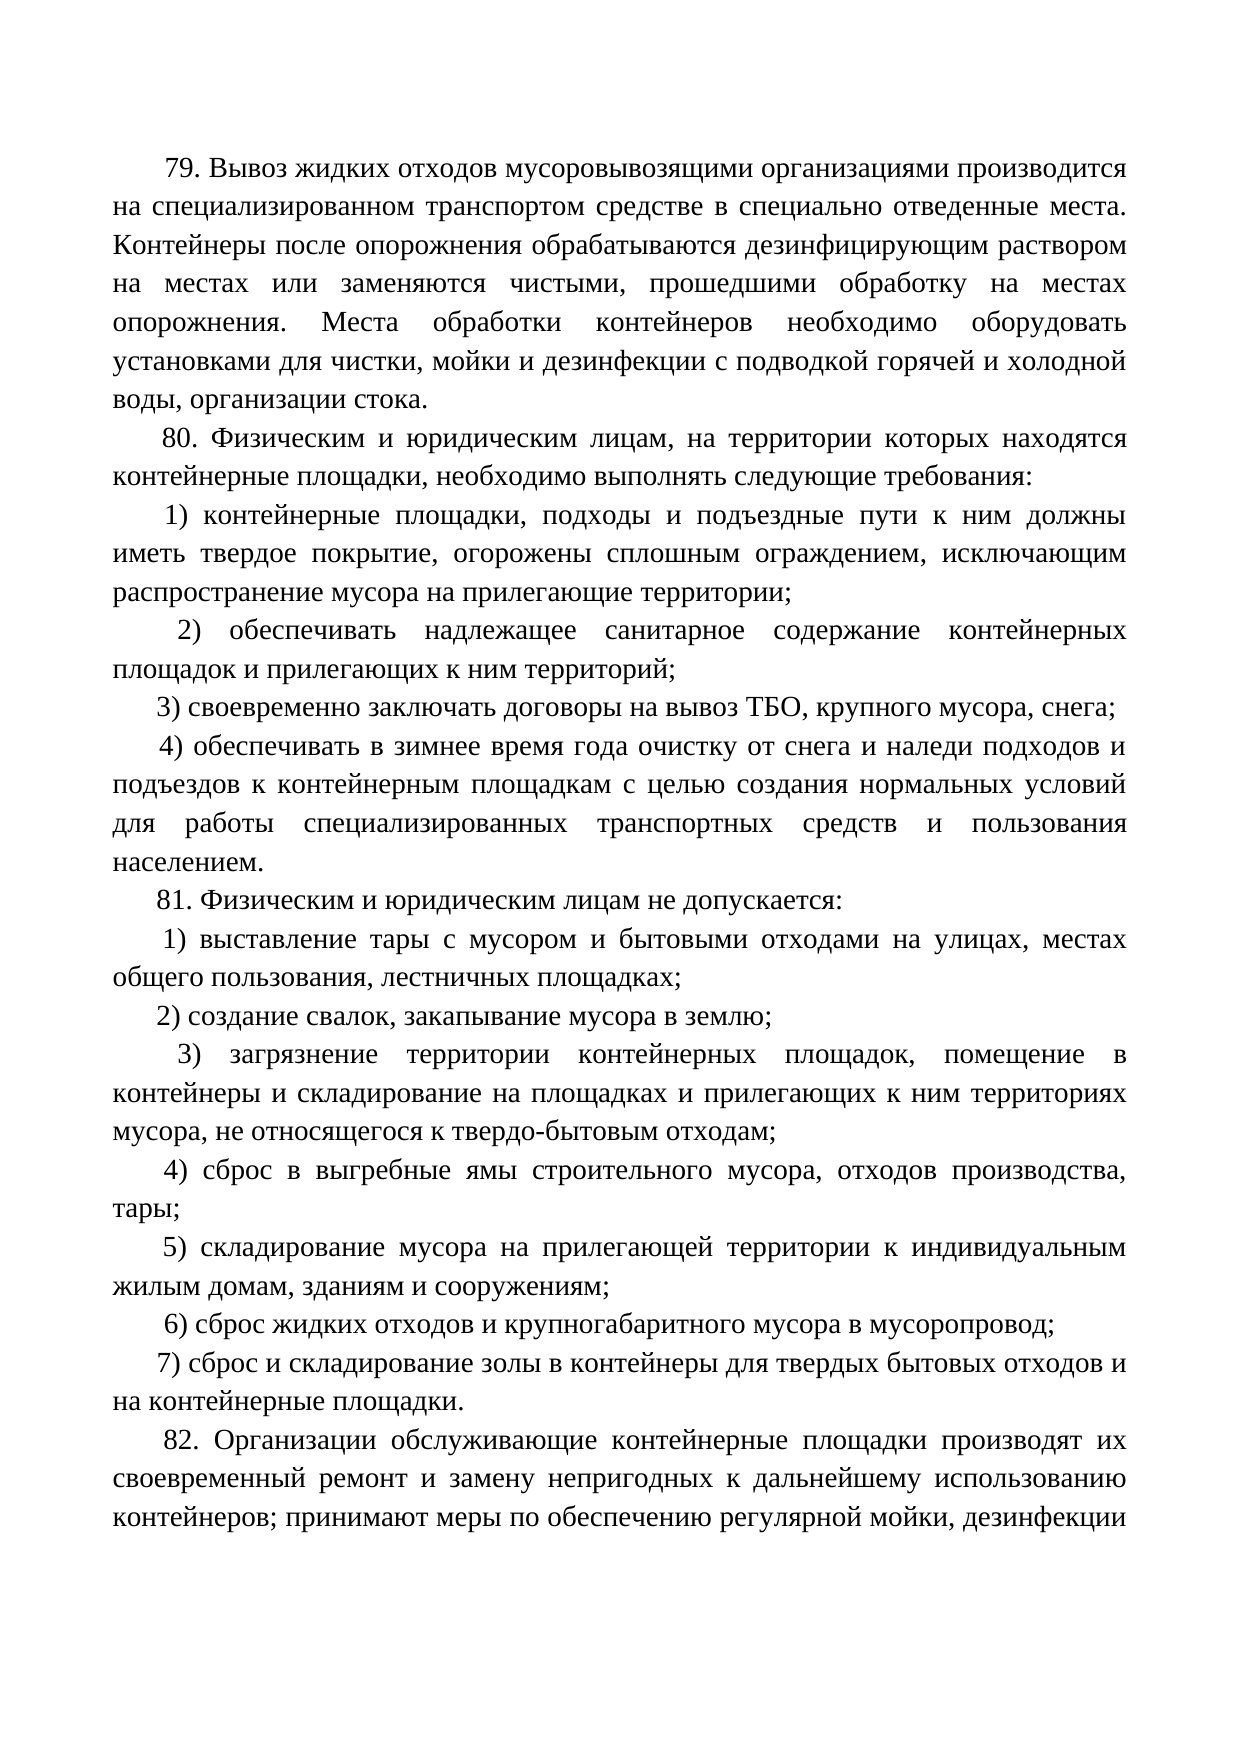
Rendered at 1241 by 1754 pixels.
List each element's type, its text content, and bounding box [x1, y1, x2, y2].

text 5) складирование мусора на прилегающей территории к индивидуальным жилым домам, зданиям и сооружениям; [112, 1229, 1128, 1301]
text 4) сброс в выгребные ямы строительного мусора, отходов производства, тары; [112, 1152, 1128, 1224]
text 3) загрязнение территории контейнерных площадок, помещение в контейнеры и складирование на площадках и прилегающих к ним территориях мусора, не относящегося к твердо-бытовым отходам; [112, 1036, 1128, 1147]
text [112, 1422, 1128, 1532]
text 4) обеспечивать в зимнее время года очистку от снега и наледи подходов и подъездов к контейнерным площадкам с целью создания нормальных условий для работы специализированных транспортных средств и пользования населением. [112, 728, 1128, 877]
text 3) своевременно заключать договоры на вывоз ТБО, крупного мусора, снега; [112, 689, 1128, 723]
text 2) создание свалок, закапывание мусора в землю; [112, 998, 1128, 1031]
text 2) обеспечивать надлежащее санитарное содержание контейнерных площадок и прилегающих к ним территорий; [112, 612, 1128, 684]
text 1) выставление тары с мусором и бытовыми отходами на улицах, местах общего пользования, лестничных площадках; [112, 921, 1128, 993]
text 81. Физическим и юридическим лицам не допускается: [112, 882, 1128, 916]
text 6) сброс жидких отходов и крупногабаритного мусора в мусоропровод; [112, 1306, 1128, 1340]
text 7) сброс и складирование золы в контейнеры для твердых бытовых отходов и на контейнерные площадки. [112, 1345, 1128, 1417]
text 80. Физическим и юридическим лицам, на территории которых находятся контейнерные площадки, необходимо выполнять следующие требования: [112, 420, 1128, 492]
text 1) контейнерные площадки, подходы и подъездные пути к ним должны иметь твердое покрытие, огорожены сплошным ограждением, исключающим распространение мусора на прилегающие территории; [112, 497, 1128, 607]
text 79. Вывоз жидких отходов мусоровывозящими организациями производится на специализированном транспортом средстве в специально отведенные места. Контейнеры после опорожнения обрабатываются дезинфицирующим раствором на местах или заменяются чистыми, прошедшими обработку на местах опорожнения. Места обработки контейнеров необходимо оборудовать установками для чистки, мойки и дезинфекции с подводкой горячей и холодной воды, организации стока. [112, 150, 1128, 415]
